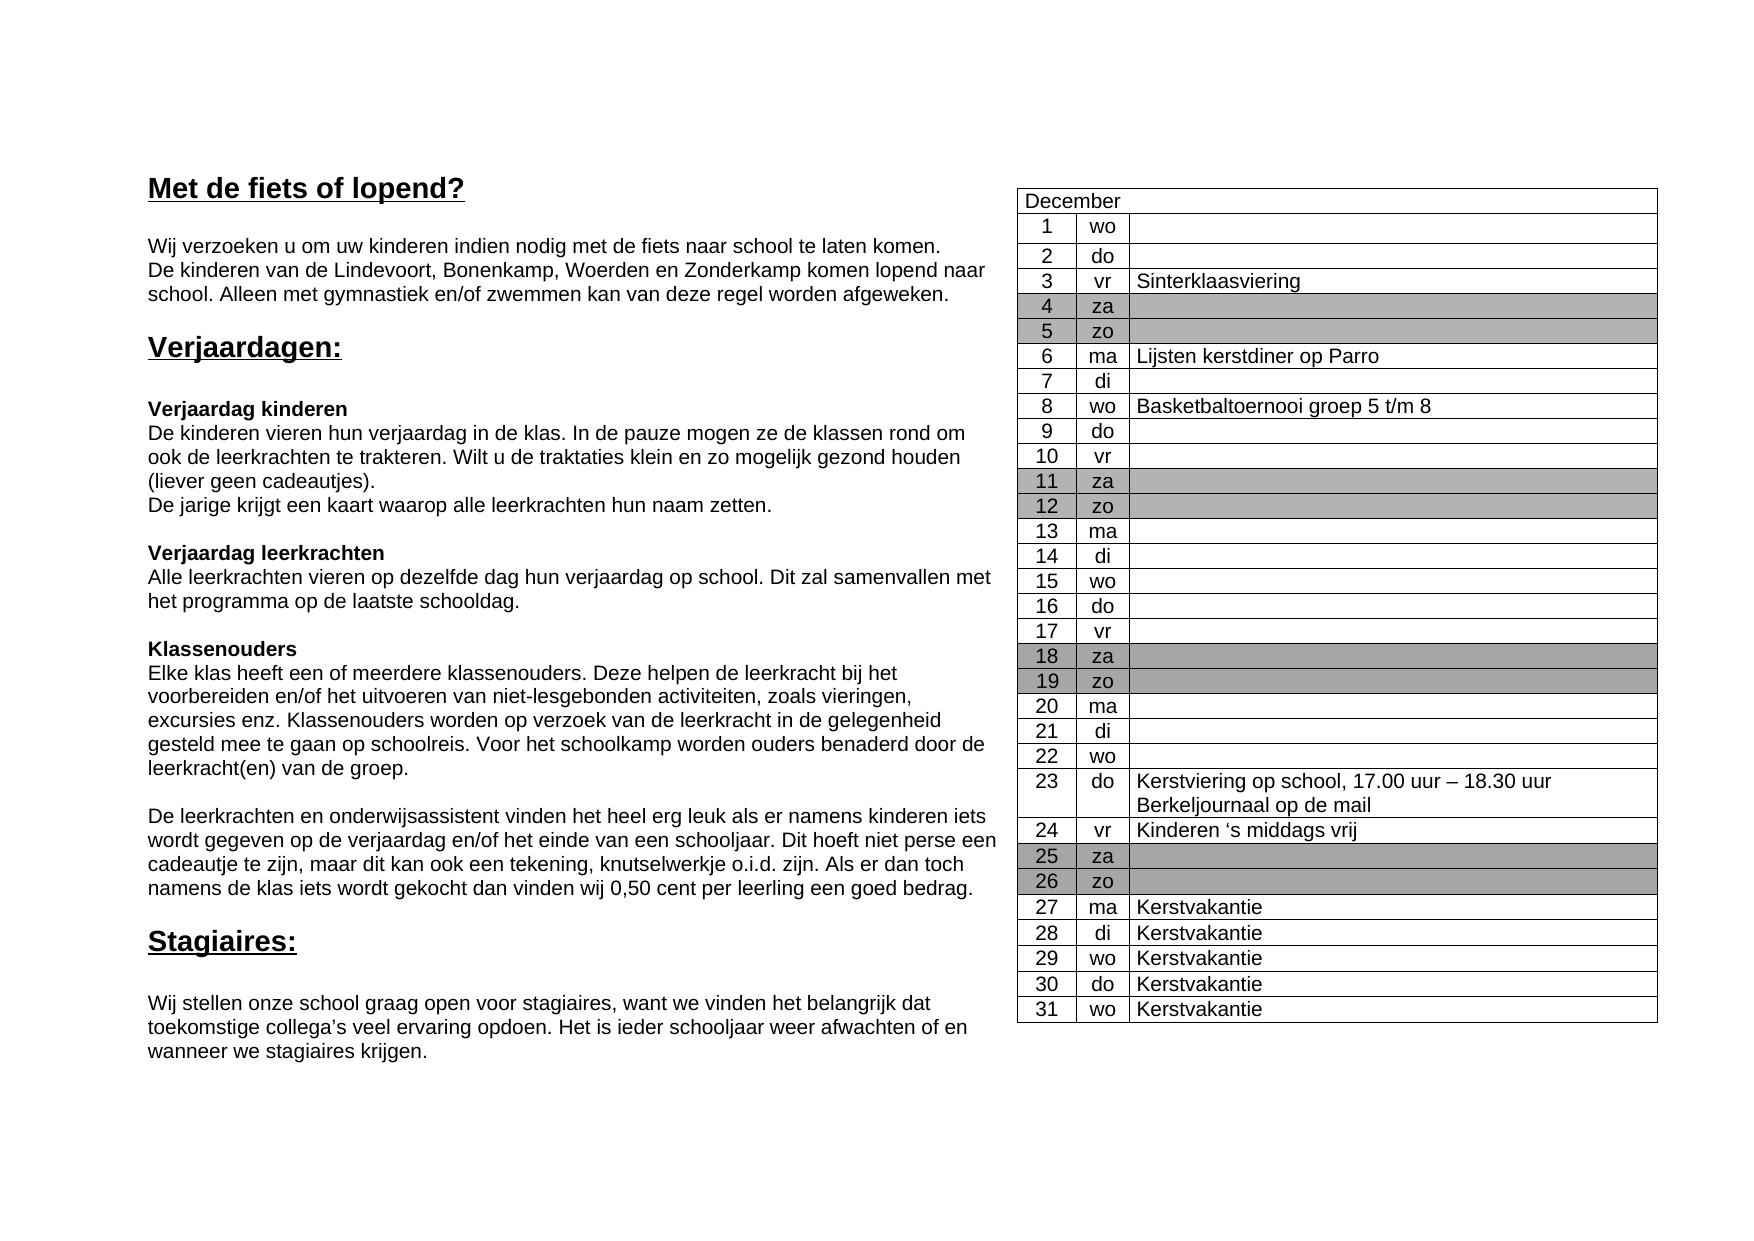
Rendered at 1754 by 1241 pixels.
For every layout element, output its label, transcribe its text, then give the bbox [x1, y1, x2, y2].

table_cell 3 [1018, 269, 1076, 293]
table_cell zo [1077, 869, 1129, 894]
text De jarige krijgt een kaart waarop alle leerkrachten hun naam zetten. [148, 493, 1017, 517]
table_cell 24 [1018, 818, 1076, 842]
table_cell [1130, 594, 1657, 618]
table_cell Sinterklaasviering [1130, 269, 1657, 293]
table_cell 4 [1018, 294, 1076, 318]
table_cell 28 [1018, 920, 1076, 945]
table_cell 22 [1018, 744, 1076, 768]
table_cell 20 [1018, 694, 1076, 718]
table_cell [1130, 744, 1657, 768]
table_cell do [1077, 419, 1129, 443]
table_cell 29 [1018, 946, 1076, 971]
table_cell di [1077, 719, 1129, 743]
table_cell [1130, 619, 1657, 643]
text Wij verzoeken u om uw kinderen indien nodig met de fiets naar school te laten komen. [148, 234, 1017, 258]
text Alle leerkrachten vieren op dezelfde dag hun verjaardag op school. Dit zal samenvallen met het programma op de laatste schooldag. [148, 564, 1017, 612]
table_header December [1018, 189, 1657, 213]
subtitle Met de fiets of lopend? [148, 172, 1606, 205]
text De kinderen vieren hun verjaardag in de klas. In de pauze mogen ze de klassen rond om ook de leerkrachten te trakteren. Wilt u de traktaties klein en zo mogelijk gezond houden (liever geen cadeautjes). [148, 421, 1017, 493]
table_cell 13 [1018, 519, 1076, 543]
table_cell ma [1077, 895, 1129, 919]
text Elke klas heeft een of meerdere klassenouders. Deze helpen de leerkracht bij het voorbereiden en/of het uitvoeren van niet-lesgebonden activiteiten, zoals vieringen, excursies enz. Klassenouders worden op verzoek van de leerkracht in de gelegenheid gesteld mee te gaan op schoolreis. Voor het schoolkamp worden ouders benaderd door de leerkracht(en) van de groep. [148, 660, 1017, 780]
table_cell [1130, 569, 1657, 593]
text Wij stellen onze school graag open voor stagiaires, want we vinden het belangrijk dat toekomstige collega’s veel ervaring opdoen. Het is ieder schooljaar weer afwachten of en wanneer we stagiaires krijgen. [148, 991, 1606, 1063]
table_cell vr [1077, 619, 1129, 643]
table_cell ma [1077, 694, 1129, 718]
table_cell [1130, 694, 1657, 718]
text Stagiaires: [148, 924, 1017, 957]
table_cell wo [1077, 946, 1129, 971]
table_cell 30 [1018, 972, 1076, 996]
text De kinderen van de Lindevoort, Bonenkamp, Woerden en Zonderkamp komen lopend naar school. Alleen met gymnastiek en/of zwemmen kan van deze regel worden afgeweken. [148, 258, 1017, 306]
table_cell [1130, 419, 1657, 443]
table_cell 26 [1018, 869, 1076, 894]
table_cell di [1077, 544, 1129, 568]
table_cell Lijsten kerstdiner op Parro [1130, 344, 1657, 368]
table_cell [1130, 644, 1657, 668]
table_cell 25 [1018, 844, 1076, 868]
table_cell ma [1077, 519, 1129, 543]
table_cell za [1077, 469, 1129, 493]
table_cell [1130, 519, 1657, 543]
table_cell [1130, 469, 1657, 493]
text Verjaardagen: [148, 330, 1017, 363]
table_cell do [1077, 769, 1129, 817]
table_cell Kerstvakantie [1130, 895, 1657, 919]
table_cell [1130, 544, 1657, 568]
table_cell [1130, 869, 1657, 894]
table_cell 21 [1018, 719, 1076, 743]
table_cell [1130, 369, 1657, 393]
table_cell 27 [1018, 895, 1076, 919]
table_cell [1130, 844, 1657, 868]
table_cell [1130, 214, 1657, 243]
table_cell vr [1077, 269, 1129, 293]
table_cell 16 [1018, 594, 1076, 618]
table_cell Kerstviering op school, 17.00 uur – 18.30 uur Berkeljournaal op de mail [1130, 769, 1657, 817]
table_cell 17 [1018, 619, 1076, 643]
table_cell [1130, 719, 1657, 743]
table_cell 23 [1018, 769, 1076, 817]
table_cell 9 [1018, 419, 1076, 443]
table_cell di [1077, 920, 1129, 945]
table_cell 6 [1018, 344, 1076, 368]
table_cell ma [1077, 344, 1129, 368]
table_cell di [1077, 369, 1129, 393]
table_cell zo [1077, 319, 1129, 343]
table_cell 15 [1018, 569, 1076, 593]
table_cell wo [1077, 394, 1129, 418]
table_cell do [1077, 594, 1129, 618]
table_cell Kerstvakantie [1130, 920, 1657, 945]
table_cell [1130, 294, 1657, 318]
table_cell Kerstvakantie [1130, 972, 1657, 996]
text Verjaardag leerkrachten [148, 541, 1017, 564]
table_cell Kerstvakantie [1130, 946, 1657, 971]
table_cell 2 [1018, 244, 1076, 268]
table_cell [1130, 444, 1657, 468]
table_cell za [1077, 644, 1129, 668]
table_cell 8 [1018, 394, 1076, 418]
table_cell [1130, 244, 1657, 268]
table_cell zo [1077, 494, 1129, 518]
text Verjaardag kinderen [148, 397, 1017, 421]
table_cell vr [1077, 818, 1129, 842]
table_cell vr [1077, 444, 1129, 468]
table_cell za [1077, 844, 1129, 868]
table_cell [1130, 669, 1657, 693]
table_cell wo [1077, 214, 1129, 243]
table_cell 19 [1018, 669, 1076, 693]
table_cell 11 [1018, 469, 1076, 493]
table_cell Basketbaltoernooi groep 5 t/m 8 [1130, 394, 1657, 418]
text Klassenouders [148, 636, 1017, 660]
table_cell 7 [1018, 369, 1076, 393]
table_cell do [1077, 972, 1129, 996]
table_cell 12 [1018, 494, 1076, 518]
table_cell wo [1077, 569, 1129, 593]
table_cell do [1077, 244, 1129, 268]
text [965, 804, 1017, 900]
table_cell [1130, 494, 1657, 518]
table_cell zo [1077, 669, 1129, 693]
table_cell 5 [1018, 319, 1076, 343]
table_cell 18 [1018, 644, 1076, 668]
table_cell wo [1077, 997, 1129, 1022]
table_cell Kinderen ‘s middags vrij [1130, 818, 1657, 842]
table_cell [1130, 319, 1657, 343]
table_cell za [1077, 294, 1129, 318]
table_cell 31 [1018, 997, 1076, 1022]
table_cell Kerstvakantie [1130, 997, 1657, 1022]
table_cell 14 [1018, 544, 1076, 568]
table_cell 1 [1018, 214, 1076, 243]
table_cell wo [1077, 744, 1129, 768]
table_cell 10 [1018, 444, 1076, 468]
